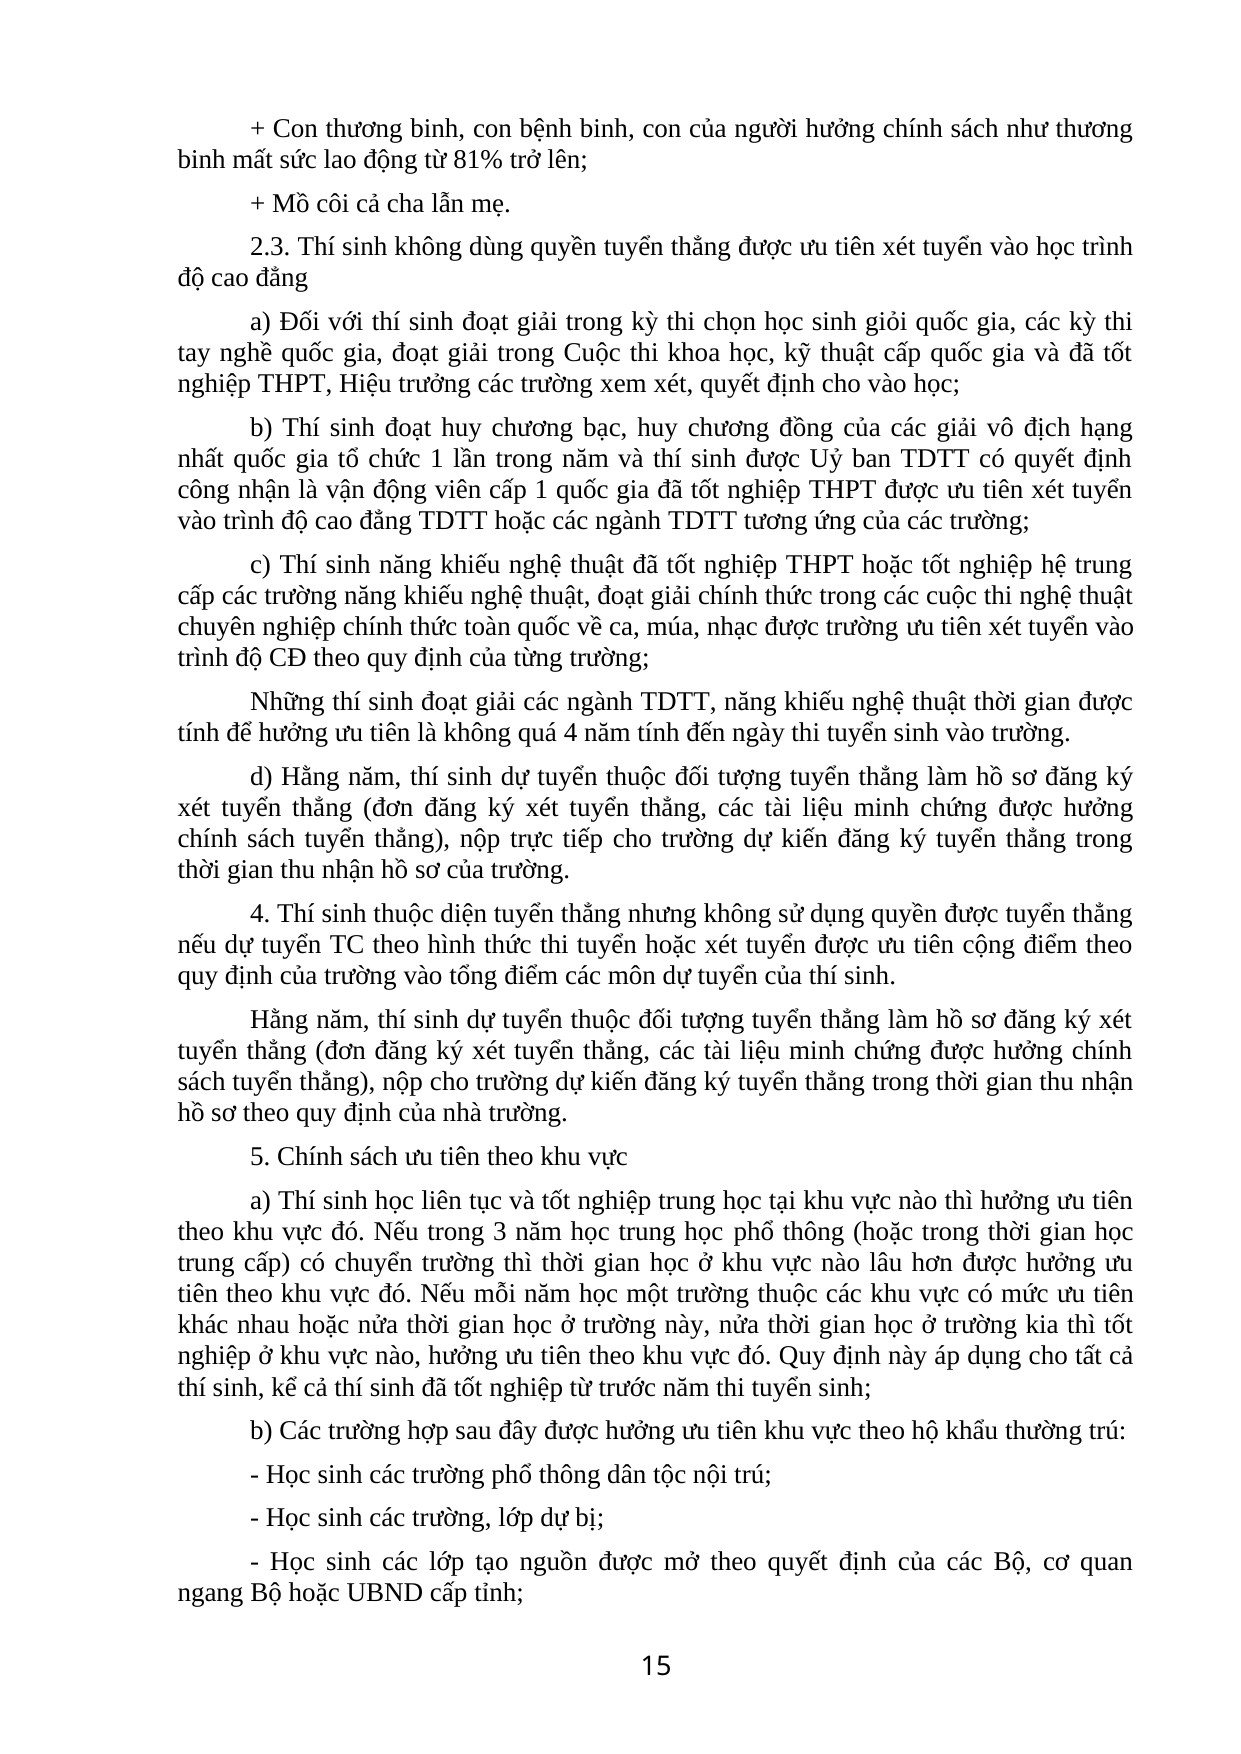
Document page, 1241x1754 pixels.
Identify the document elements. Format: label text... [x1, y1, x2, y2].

text 4. Thí sinh thuộc diện tuyển thẳng nhưng không sử dụng quyền được tuyển thẳng nếu dự tuyển TC theo hình thức thi tuyển hoặc xét tuyển được ưu tiên cộng điểm theo quy định của trường vào tổng điểm các môn dự tuyển của thí sinh. [177, 897, 1134, 991]
text + Mồ côi cả cha lẫn mẹ. [177, 187, 1134, 218]
text c) Thí sinh năng khiếu nghệ thuật đã tốt nghiệp THPT hoặc tốt nghiệp hệ trung cấp các trường năng khiếu nghệ thuật, đoạt giải chính thức trong các cuộc thi nghệ thuật chuyên nghiệp chính thức toàn quốc về ca, múa, nhạc được trường ưu tiên xét tuyển vào trình độ CĐ theo quy định của từng trường; [177, 548, 1134, 673]
text b) Các trường hợp sau đây được hưởng ưu tiên khu vực theo hộ khẩu thường trú: [177, 1414, 1134, 1445]
text d) Hằng năm, thí sinh dự tuyển thuộc đối tượng tuyển thẳng làm hồ sơ đăng ký xét tuyển thẳng (đơn đăng ký xét tuyển thẳng, các tài liệu minh chứng được hưởng chính sách tuyển thẳng), nộp trực tiếp cho trường dự kiến đăng ký tuyển thẳng trong thời gian thu nhận hồ sơ của trường. [177, 760, 1134, 884]
text - Học sinh các trường phổ thông dân tộc nội trú; [177, 1458, 1134, 1489]
text + Con thương binh, con bệnh binh, con của người hưởng chính sách như thương binh mất sức lao động từ 81% trở lên; [177, 112, 1134, 174]
text - Học sinh các trường, lớp dự bị; [177, 1502, 1134, 1533]
text 2.3. Thí sinh không dùng quyền tuyển thẳng được ưu tiên xét tuyển vào học trình độ cao đẳng [177, 230, 1134, 293]
text b) Thí sinh đoạt huy chương bạc, huy chương đồng của các giải vô địch hạng nhất quốc gia tổ chức 1 lần trong năm và thí sinh được Uỷ ban TDTT có quyết định công nhận là vận động viên cấp 1 quốc gia đã tốt nghiệp THPT được ưu tiên xét tuyển vào trình độ cao đẳng TDTT hoặc các ngành TDTT tương ứng của các trường; [177, 411, 1134, 536]
text a) Thí sinh học liên tục và tốt nghiệp trung học tại khu vực nào thì hưởng ưu tiên theo khu vực đó. Nếu trong 3 năm học trung học phổ thông (hoặc trong thời gian học trung cấp) có chuyển trường thì thời gian học ở khu vực nào lâu hơn được hưởng ưu tiên theo khu vực đó. Nếu mỗi năm học một trường thuộc các khu vực có mức ưu tiên khác nhau hoặc nửa thời gian học ở trường này, nửa thời gian học ở trường kia thì tốt nghiệp ở khu vực nào, hưởng ưu tiên theo khu vực đó. Quy định này áp dụng cho tất cả thí sinh, kể cả thí sinh đã tốt nghiệp từ trước năm thi tuyển sinh; [177, 1184, 1134, 1402]
text Những thí sinh đoạt giải các ngành TDTT, năng khiếu nghệ thuật thời gian được tính để hưởng ưu tiên là không quá 4 năm tính đến ngày thi tuyển sinh vào trường. [177, 685, 1134, 747]
text - Học sinh các lớp tạo nguồn được mở theo quyết định của các Bộ, cơ quan ngang Bộ hoặc UBND cấp tỉnh; [177, 1545, 1134, 1607]
text Hằng năm, thí sinh dự tuyển thuộc đối tượng tuyển thẳng làm hồ sơ đăng ký xét tuyển thẳng (đơn đăng ký xét tuyển thẳng, các tài liệu minh chứng được hưởng chính sách tuyển thẳng), nộp cho trường dự kiến đăng ký tuyển thẳng trong thời gian thu nhận hồ sơ theo quy định của nhà trường. [177, 1003, 1134, 1128]
text a) Đối với thí sinh đoạt giải trong kỳ thi chọn học sinh giỏi quốc gia, các kỳ thi tay nghề quốc gia, đoạt giải trong Cuộc thi khoa học, kỹ thuật cấp quốc gia và đã tốt nghiệp THPT, Hiệu trưởng các trường xem xét, quyết định cho vào học; [177, 305, 1134, 398]
text 5. Chính sách ưu tiên theo khu vực [177, 1140, 1134, 1171]
